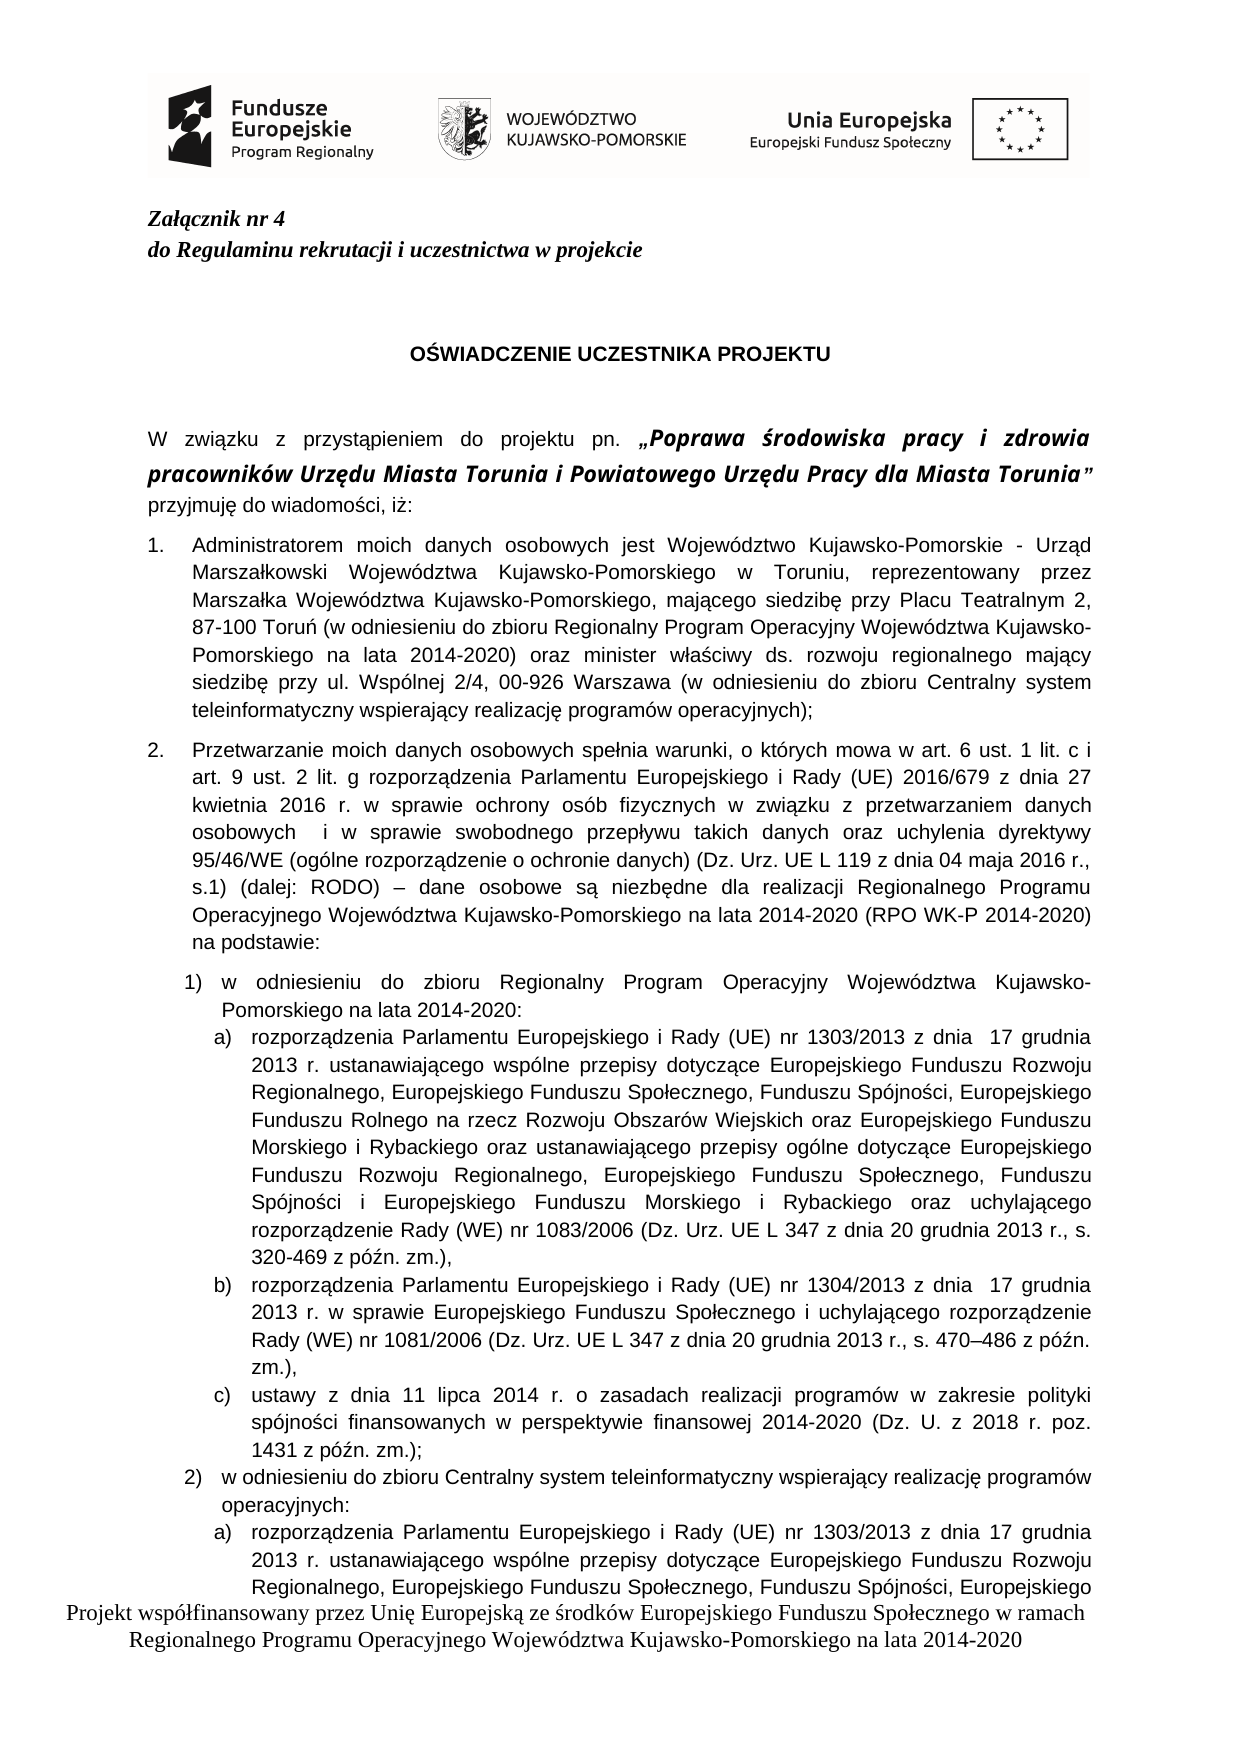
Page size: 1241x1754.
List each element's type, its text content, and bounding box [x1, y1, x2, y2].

picture [147, 73, 1090, 178]
text OŚWIADCZENIE UCZESTNIKA PROJEKTU [148, 342, 1093, 366]
list w odniesieniu do zbioru Centralny system teleinformatyczny wspierający realizację programów operacyjnych: [184, 1465, 1093, 1516]
list Administratorem moich danych osobowych jest Województwo Kujawsko-Pomorskie - Urząd Marszałkowski Województwa Kujawsko-Pomorskiego w Toruniu, reprezentowany przez Marszałka Województwa Kujawsko-Pomorskiego, mającego siedzibę przy Placu Teatralnym 2, 87-100 Toruń (w odniesieniu do zbioru Regionalny Program Operacyjny Województwa Kujawsko-Pomorskiego na lata 2014-2020) oraz minister właściwy ds. rozwoju regionalnego mający siedzibę przy ul. Wspólnej 2/4, 00-926 Warszawa (w odniesieniu do zbioru Centralny system teleinformatyczny wspierający realizację programów operacyjnych); [147, 532, 1093, 721]
list w odniesieniu do zbioru Regionalny Program Operacyjny Województwa Kujawsko-Pomorskiego na lata 2014-2020: [184, 970, 1093, 1021]
list Przetwarzanie moich danych osobowych spełnia warunki, o których mowa w art. 6 ust. 1 lit. c i art. 9 ust. 2 lit. g rozporządzenia Parlamentu Europejskiego i Rady (UE) 2016/679 z dnia 27 kwietnia 2016 r. w sprawie ochrony osób fizycznych w związku z przetwarzaniem danych osobowych i w sprawie swobodnego przepływu takich danych oraz uchylenia dyrektywy 95/46/WE (ogólne rozporządzenie o ochronie danych) (Dz. Urz. UE L 119 z dnia 04 maja 2016 r., s.1) (dalej: RODO) – dane osobowe są niezbędne dla realizacji Regionalnego Programu Operacyjnego Województwa Kujawsko-Pomorskiego na lata 2014-2020 (RPO WK-P 2014-2020) na podstawie: [147, 737, 1093, 954]
text W związku z przystąpieniem do projektu pn. „Poprawa środowiska pracy i zdrowia pracowników Urzędu Miasta Torunia i Powiatowego Urzędu Pracy dla Miasta Torunia” przyjmuję do wiadomości, iż: [148, 422, 1093, 516]
list ustawy z dnia 11 lipca 2014 r. o zasadach realizacji programów w zakresie polityki spójności finansowanych w perspektywie finansowej 2014-2020 (Dz. U. z 2018 r. poz. 1431 z późn. zm.); [213, 1382, 1093, 1461]
text Załącznik nr 4 do Regulaminu rekrutacji i uczestnictwa w projekcie [148, 205, 1093, 262]
